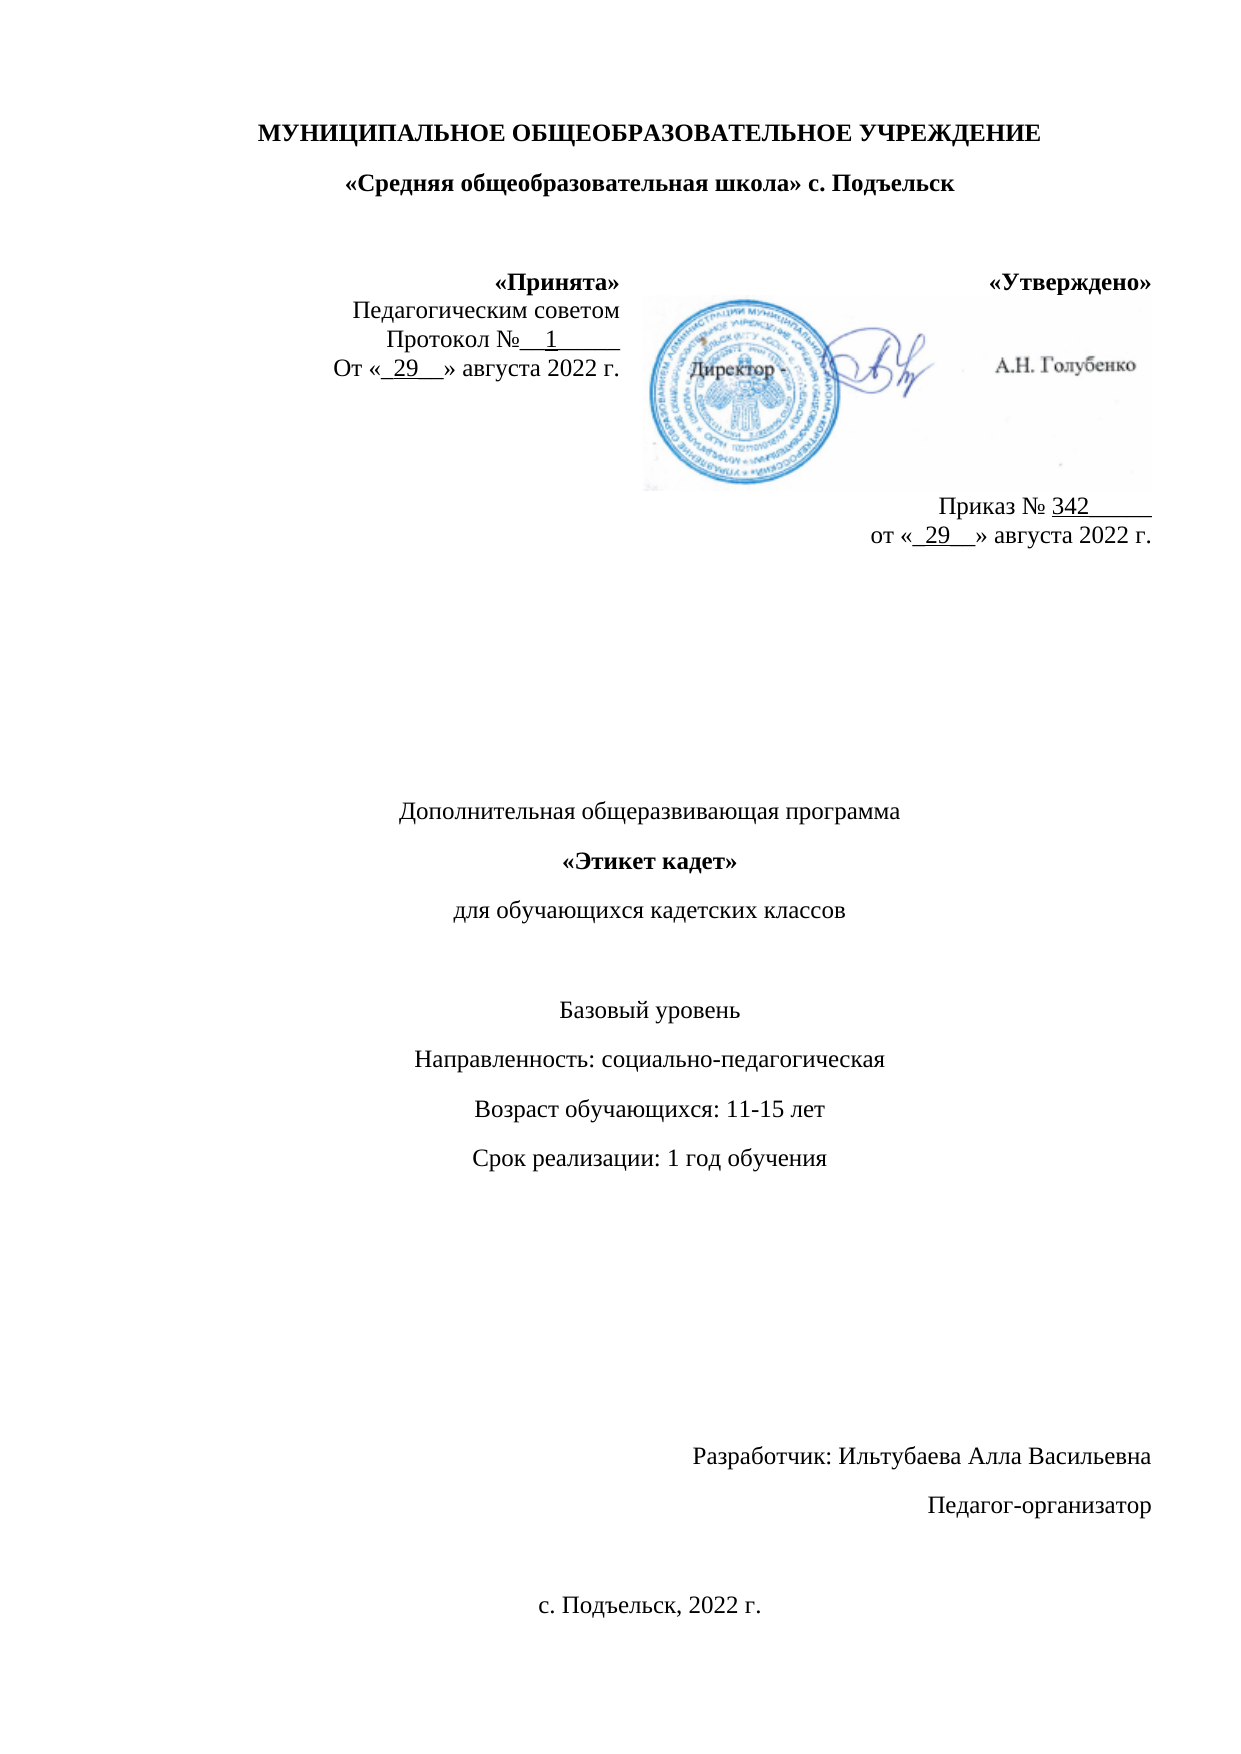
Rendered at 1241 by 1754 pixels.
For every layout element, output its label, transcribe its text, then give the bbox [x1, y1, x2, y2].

table_header «Принята» Педагогическим советом Протокол №__1_____ От «_29__» августа 2022 г. [136, 267, 631, 548]
table_header «Утверждено» Приказ № 342_____ от «_29__» августа 2022 г. [631, 267, 1163, 548]
text Направленность: социально-педагогическая [148, 1044, 1152, 1073]
text Педагог-организатор [148, 1491, 1152, 1519]
text Срок реализации: 1 год обучения [148, 1143, 1152, 1172]
picture [642, 295, 1152, 491]
text «Этикет кадет» [148, 846, 1152, 875]
text для обучающихся кадетских классов [148, 896, 1152, 924]
text Дополнительная общеразвивающая программа [148, 796, 1152, 825]
text Разработчик: Ильтубаева Алла Васильевна [148, 1441, 1152, 1470]
text с. Подъельск, 2022 г. [148, 1590, 1152, 1618]
text «Средняя общеобразовательная школа» с. Подъельск [148, 168, 1152, 196]
text Базовый уровень [148, 995, 1152, 1023]
text МУНИЦИПАЛЬНОЕ ОБЩЕОБРАЗОВАТЕЛЬНОЕ УЧРЕЖДЕНИЕ [148, 118, 1152, 147]
text Возраст обучающихся: 11-15 лет [148, 1094, 1152, 1123]
